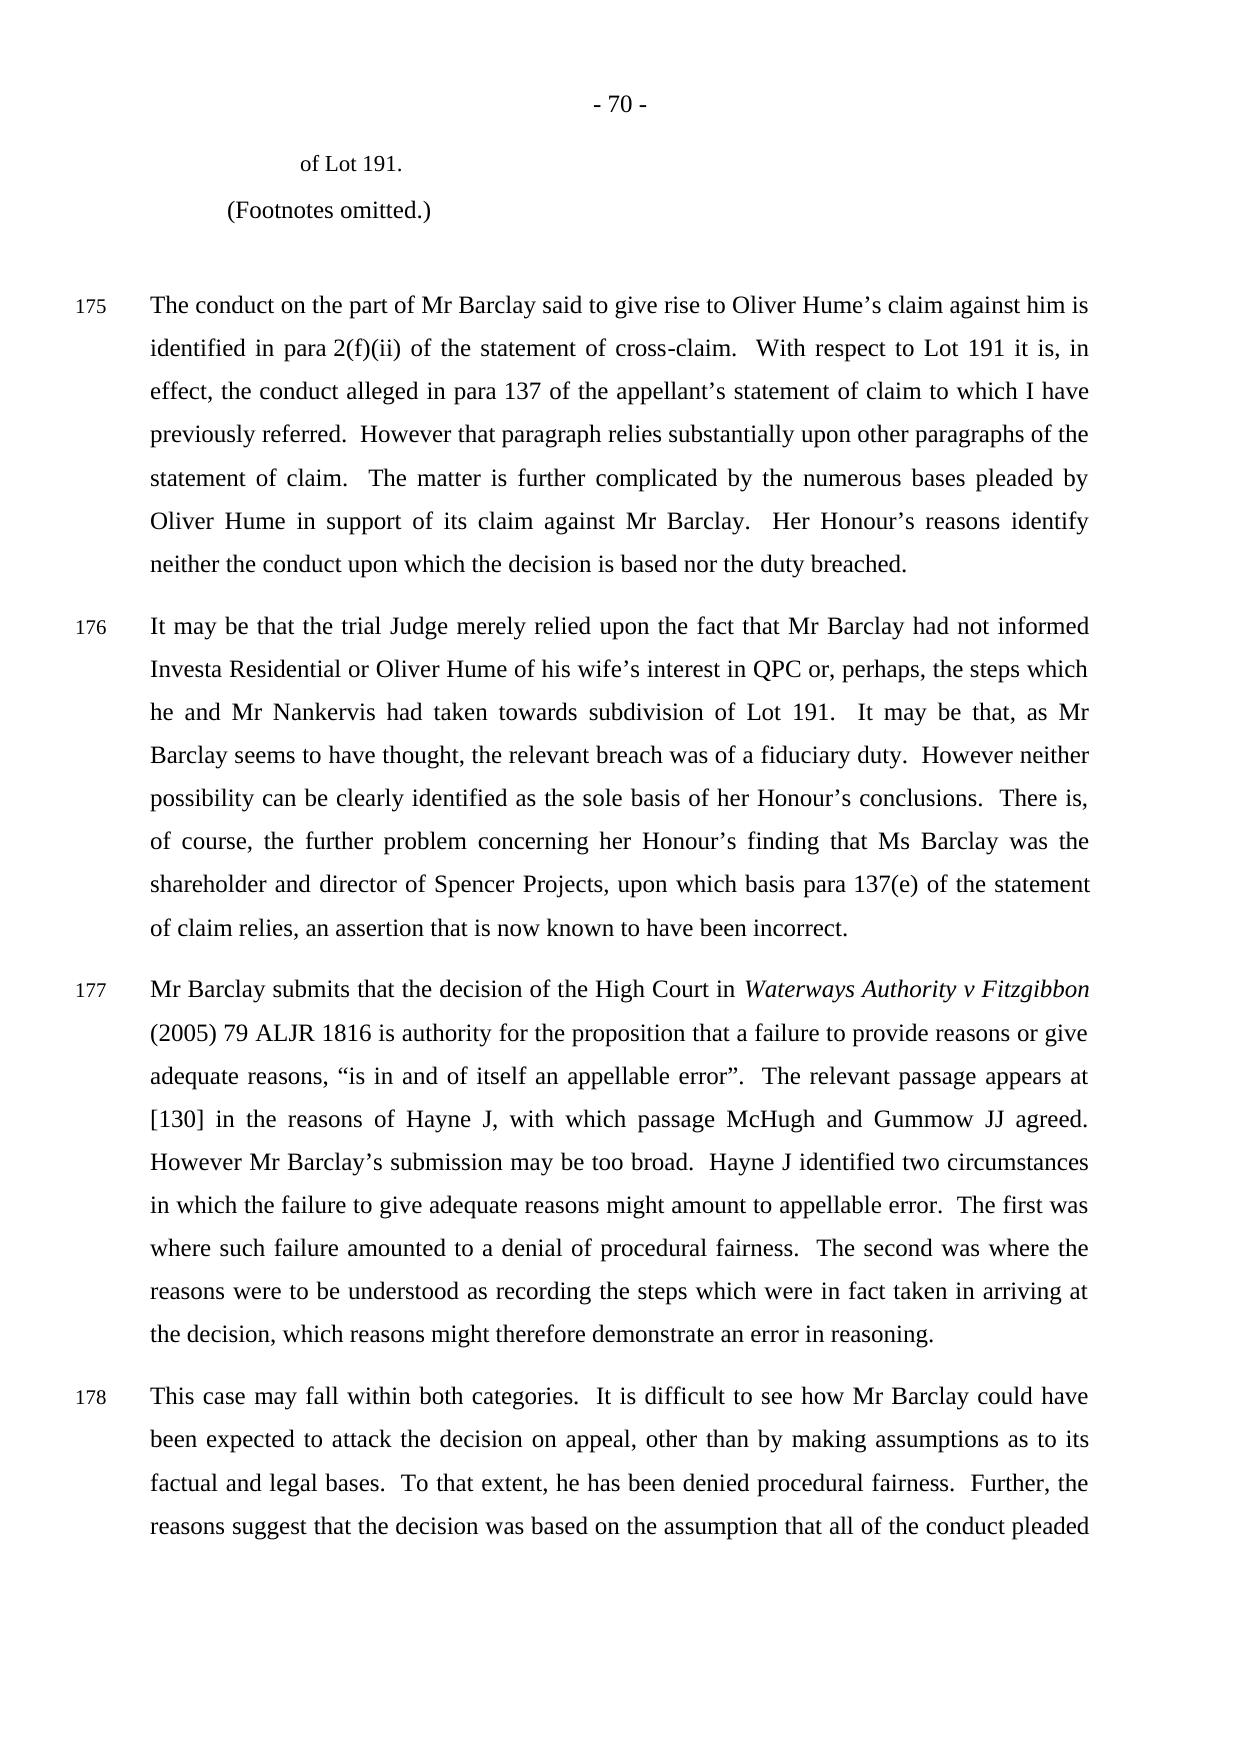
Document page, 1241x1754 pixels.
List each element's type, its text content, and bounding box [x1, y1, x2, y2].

text Mr Barclay submits that the decision of the High Court in Waterways Authority v Fitzgibbon (2005) 79 ALJR 1816 is authority for the proposition that a failure to provide reasons or give adequate reasons, “is in and of itself an appellable error”. The relevant passage appears at [130] in the reasons of Hayne J, with which passage McHugh and Gummow JJ agreed. However Mr Barclay’s submission may be too broad. Hayne J identified two circumstances in which the failure to give adequate reasons might amount to appellable error. The first was where such failure amounted to a denial of procedural fairness. The second was where the reasons were to be understood as recording the steps which were in fact taken in arriving at the decision, which reasons might therefore demonstrate an error in reasoning. [75, 974, 1090, 1348]
text The conduct on the part of Mr Barclay said to give rise to Oliver Hume’s claim against him is identified in para 2(f)(ii) of the statement of cross-claim. With respect to Lot 191 it is, in effect, the conduct alleged in para 137 of the appellant’s statement of claim to which I have previously referred. However that paragraph relies substantially upon other paragraphs of the statement of claim. The matter is further complicated by the numerous bases pleaded by Oliver Hume in support of its claim against Mr Barclay. Her Honour’s reasons identify neither the conduct upon which the decision is based nor the duty breached. [75, 290, 1090, 578]
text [227, 150, 1013, 176]
text It may be that the trial Judge merely relied upon the fact that Mr Barclay had not informed Investa Residential or Oliver Hume of his wife’s interest in QPC or, perhaps, the steps which he and Mr Nankervis had taken towards subdivision of Lot 191. It may be that, as Mr Barclay seems to have thought, the relevant breach was of a fiduciary duty. However neither possibility can be clearly identified as the sole basis of her Honour’s conclusions. There is, of course, the further problem concerning her Honour’s finding that Ms Barclay was the shareholder and director of Spencer Projects, upon which basis para 137(e) of the statement of claim relies, an assertion that is now known to have been incorrect. [75, 611, 1090, 941]
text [75, 1381, 1090, 1539]
text (Footnotes omitted.) [227, 195, 1013, 224]
